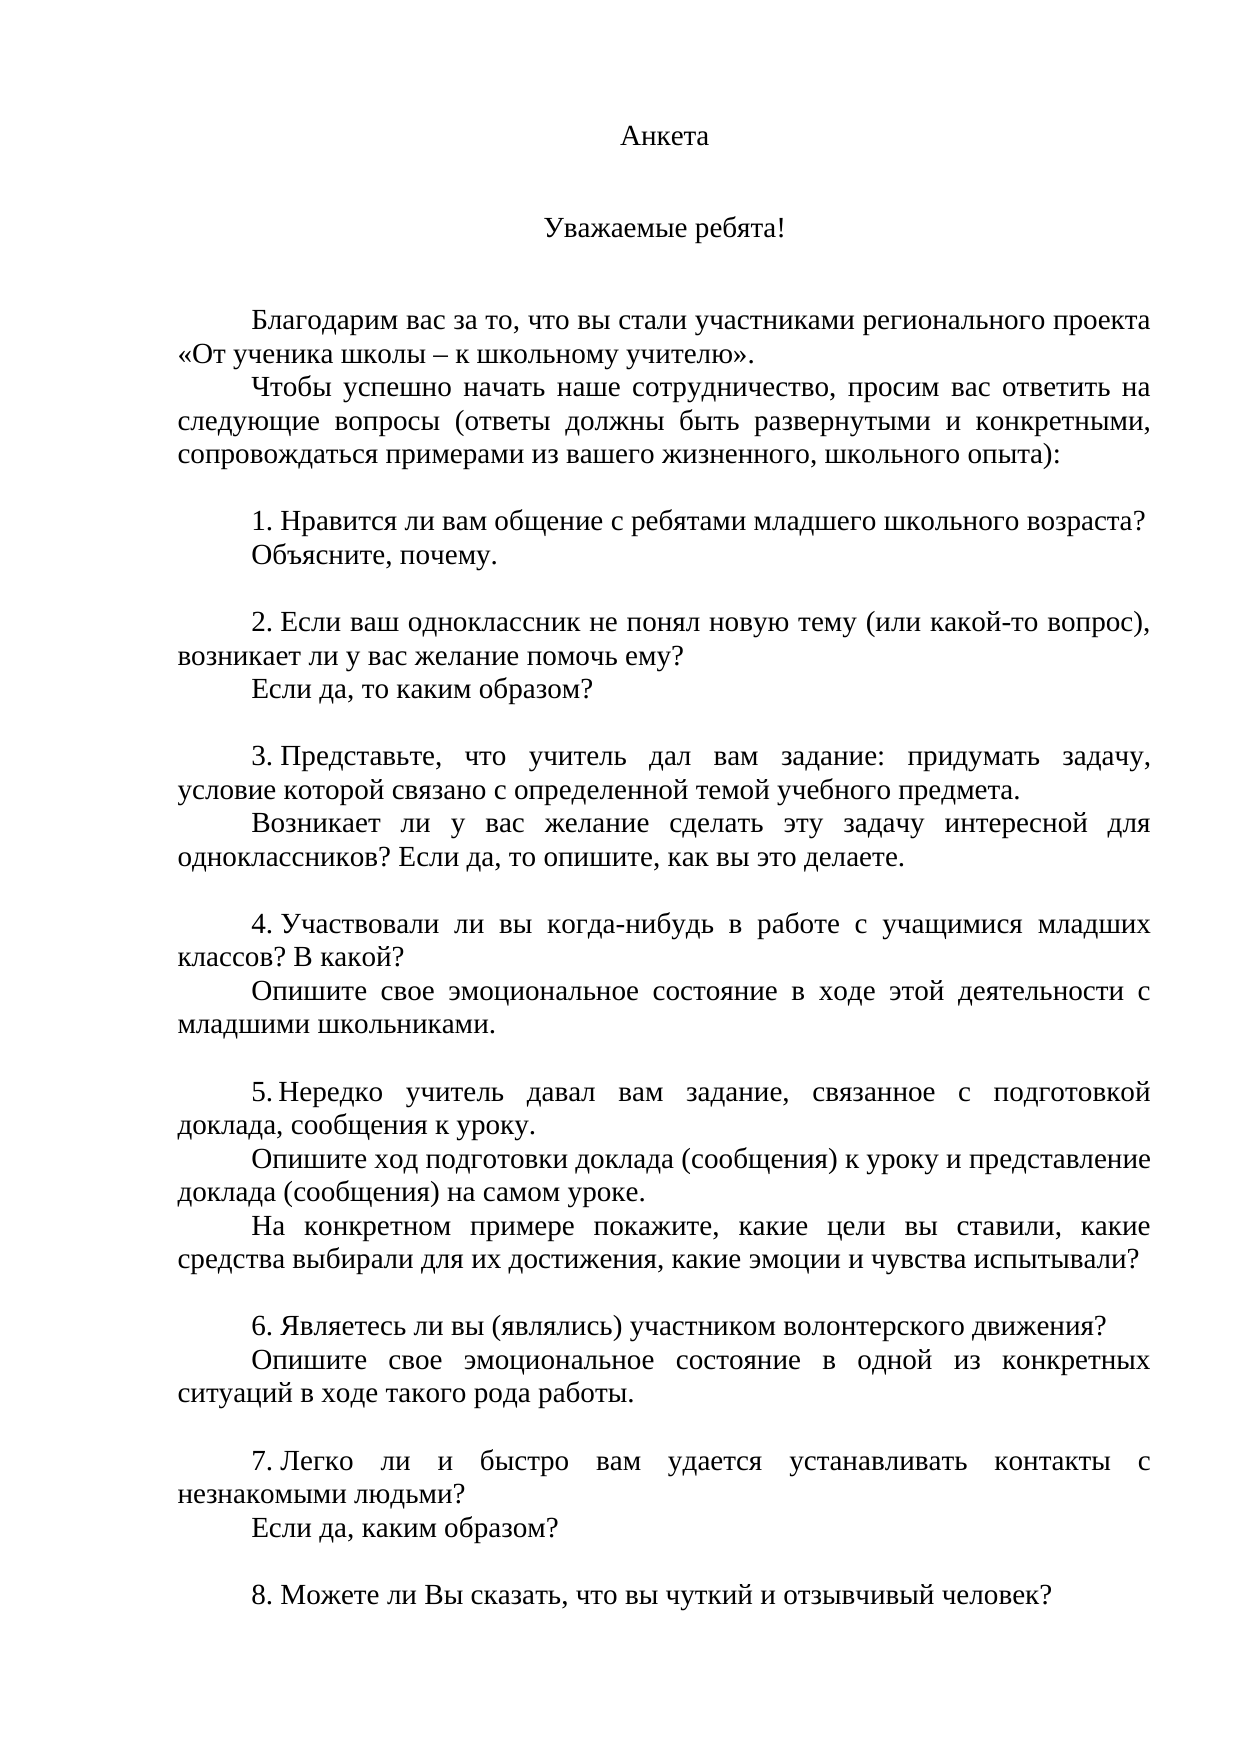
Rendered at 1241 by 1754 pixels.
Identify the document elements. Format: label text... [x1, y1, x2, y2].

text 8. Можете ли Вы сказать, что вы чуткий и отзывчивый человек? [177, 1577, 1152, 1610]
text Благодарим вас за то, что вы стали участниками регионального проекта «От ученика школы – к школьному учителю». [177, 302, 1152, 369]
text 1. Нравится ли вам общение с ребятами младшего школьного возраста? [177, 503, 1152, 537]
text Возникает ли у вас желание сделать эту задачу интересной для одноклассников? Если да, то опишите, как вы это делаете. [177, 805, 1152, 872]
text Анкета [177, 118, 1152, 152]
text Опишите свое эмоциональное состояние в одной из конкретных ситуаций в ходе такого рода работы. [177, 1342, 1152, 1409]
text Объясните, почему. [177, 537, 1152, 571]
text Опишите свое эмоциональное состояние в ходе этой деятельности с младшими школьниками. [177, 973, 1152, 1040]
text Если да, каким образом? [177, 1510, 1152, 1543]
text 4. Участвовали ли вы когда-нибудь в работе с учащимися младших классов? В какой? [177, 906, 1152, 973]
text 2. Если ваш одноклассник не понял новую тему (или какой-то вопрос), возникает ли у вас желание помочь ему? [177, 604, 1152, 671]
text На конкретном примере покажите, какие цели вы ставили, какие средства выбирали для их достижения, какие эмоции и чувства испытывали? [177, 1208, 1152, 1275]
text Уважаемые ребята! [177, 210, 1152, 244]
text 6. Являетесь ли вы (являлись) участником волонтерского движения? [177, 1308, 1152, 1342]
text Если да, то каким образом? [177, 671, 1152, 705]
text Опишите ход подготовки доклада (сообщения) к уроку и представление доклада (сообщения) на самом уроке. [177, 1141, 1152, 1208]
text Чтобы успешно начать наше сотрудничество, просим вас ответить на следующие вопросы (ответы должны быть развернутыми и конкретными, сопровождаться примерами из вашего жизненного, школьного опыта): [177, 369, 1152, 470]
text 7. Легко ли и быстро вам удается устанавливать контакты с незнакомыми людьми? [177, 1443, 1152, 1510]
text 3. Представьте, что учитель дал вам задание: придумать задачу, условие которой связано с определенной темой учебного предмета. [177, 738, 1152, 805]
text 5. Нередко учитель давал вам задание, связанное с подготовкой доклада, сообщения к уроку. [177, 1074, 1152, 1141]
